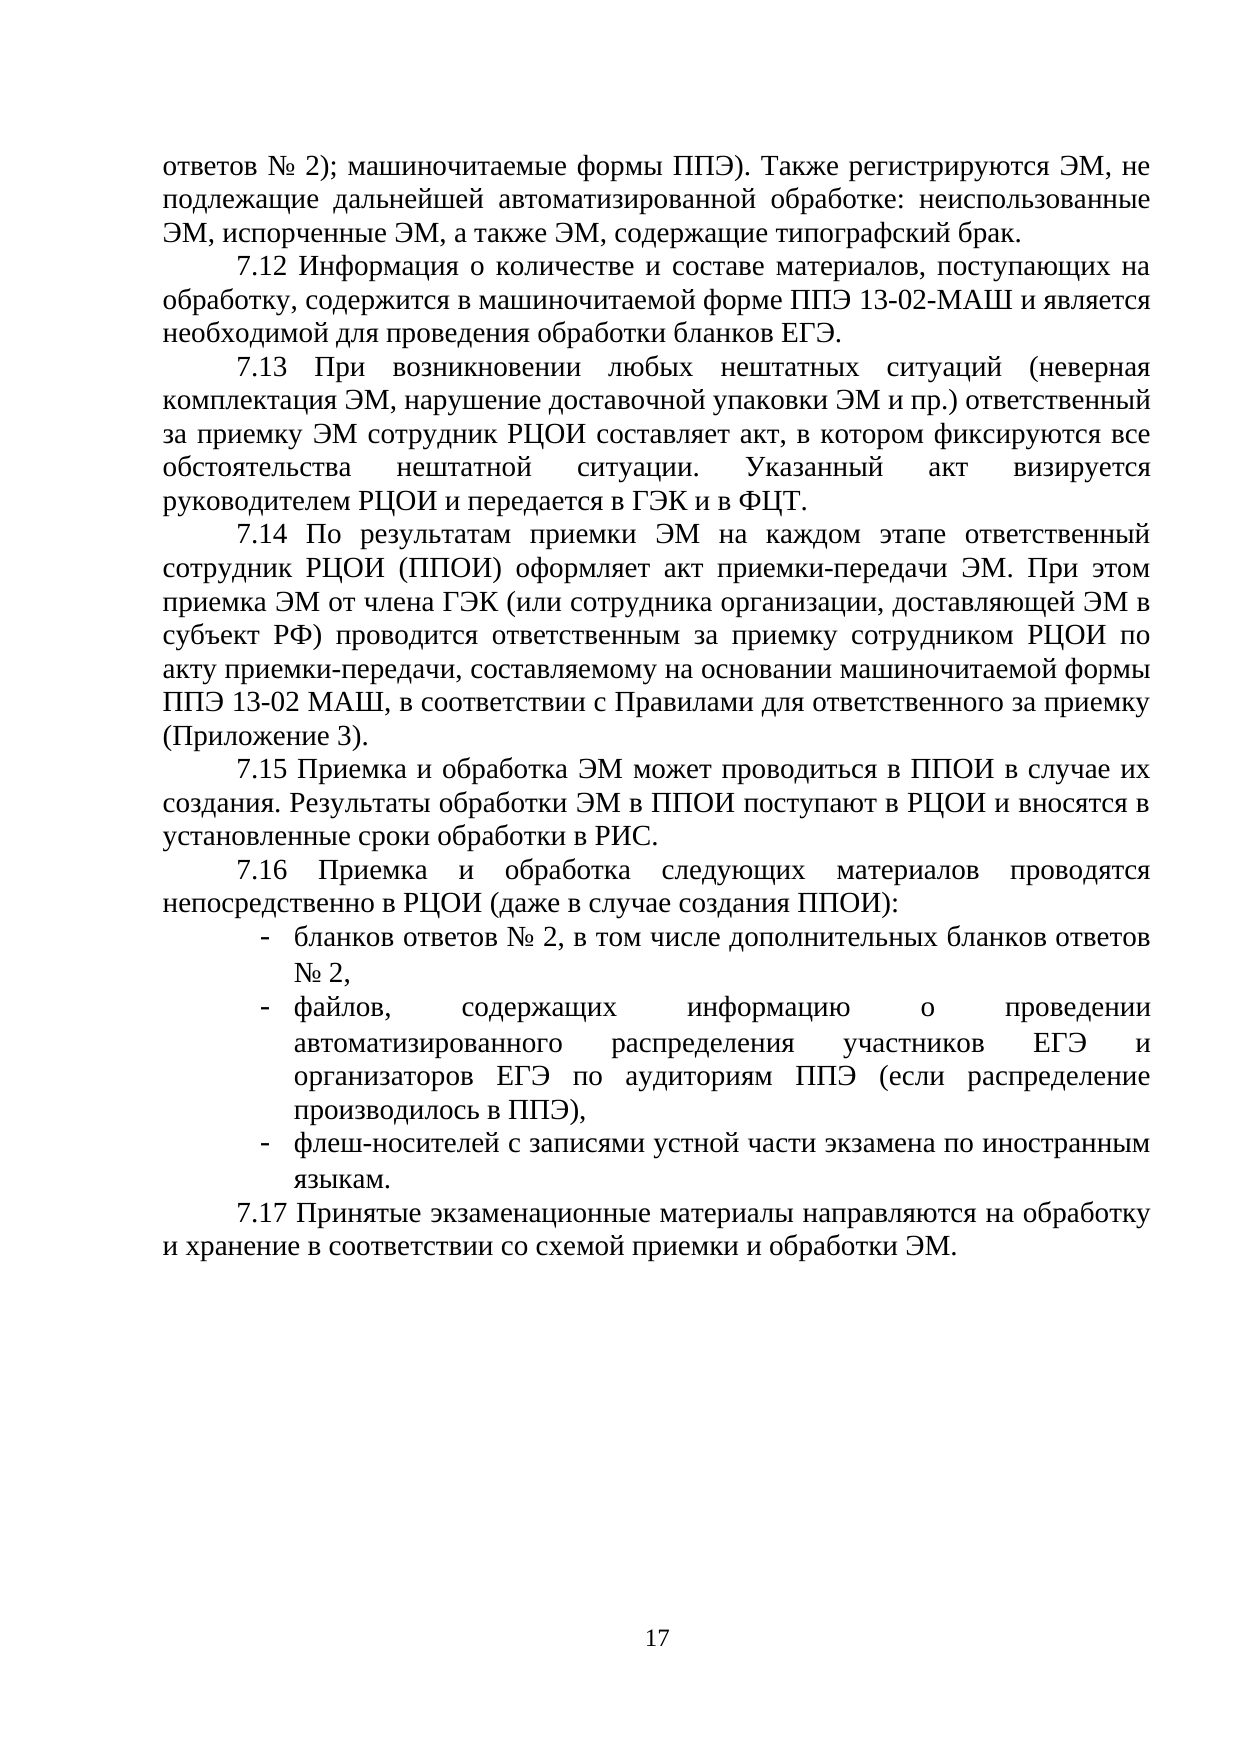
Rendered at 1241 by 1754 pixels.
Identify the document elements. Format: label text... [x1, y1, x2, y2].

text 7.15 Приемка и обработка ЭМ может проводиться в ППОИ в случае их создания. Результаты обработки ЭМ в ППОИ поступают в РЦОИ и вносятся в установленные сроки обработки в РИС. [162, 751, 1152, 852]
text 7.12 Информация о количестве и составе материалов, поступающих на обработку, содержится в машиночитаемой форме ППЭ 13-02-МАШ и является необходимой для проведения обработки бланков ЕГЭ. [162, 248, 1152, 349]
text 7.17 Принятые экзаменационные материалы направляются на обработку и хранение в соответствии со схемой приемки и обработки ЭМ. [162, 1195, 1152, 1262]
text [162, 148, 1152, 248]
list бланков ответов № 2, в том числе дополнительных бланков ответов № 2, [256, 919, 1152, 989]
text 7.16 Приемка и обработка следующих материалов проводятся непосредственно в РЦОИ (даже в случае создания ППОИ): [162, 852, 1152, 919]
list флеш-носителей с записями устной части экзамена по иностранным языкам. [256, 1125, 1152, 1195]
text 7.14 По результатам приемки ЭМ на каждом этапе ответственный сотрудник РЦОИ (ППОИ) оформляет акт приемки-передачи ЭМ. При этом приемка ЭМ от члена ГЭК (или сотрудника организации, доставляющей ЭМ в субъект РФ) проводится ответственным за приемку сотрудником РЦОИ по акту приемки-передачи, составляемому на основании машиночитаемой формы ППЭ 13-02 МАШ, в соответствии с Правилами для ответственного за приемку (Приложение 3). [162, 517, 1152, 751]
list файлов, содержащих информацию о проведении автоматизированного распределения участников ЕГЭ и организаторов ЕГЭ по аудиториям ППЭ (если распределение производилось в ППЭ), [256, 989, 1152, 1125]
text 7.13 При возникновении любых нештатных ситуаций (неверная комплектация ЭМ, нарушение доставочной упаковки ЭМ и пр.) ответственный за приемку ЭМ сотрудник РЦОИ составляет акт, в котором фиксируются все обстоятельства нештатной ситуации. Указанный акт визируется руководителем РЦОИ и передается в ГЭК и в ФЦТ. [162, 349, 1152, 517]
